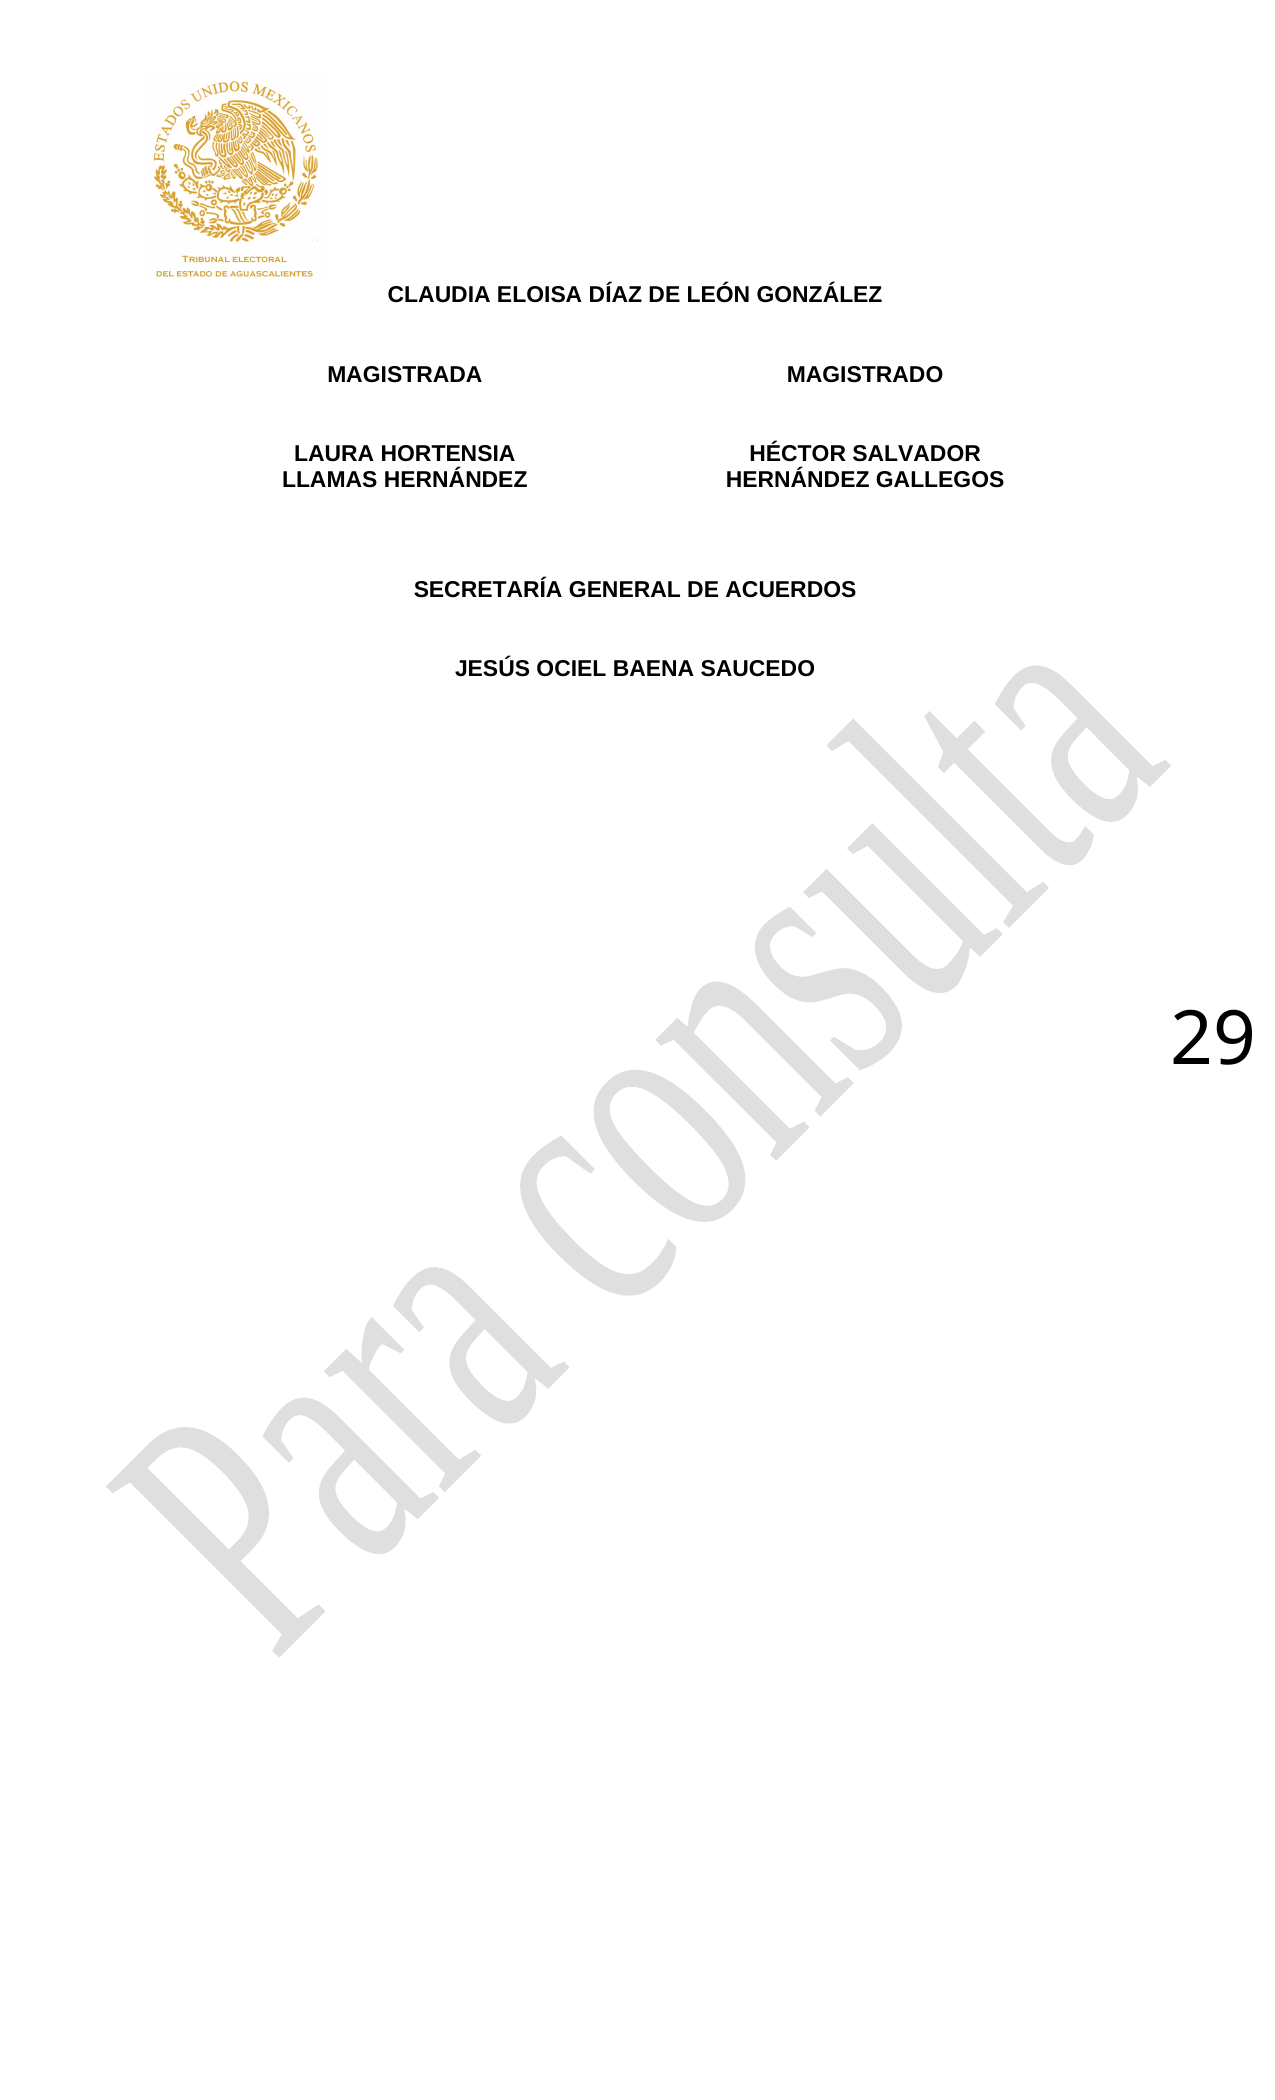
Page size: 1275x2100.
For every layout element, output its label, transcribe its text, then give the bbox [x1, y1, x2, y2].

table_cell SECRETARÍA GENERAL DE ACUERDOS JESÚS OCIEL BAENA SAUCEDO [175, 549, 1095, 701]
table_cell MAGISTRADO HÉCTOR SALVADOR HERNÁNDEZ GALLEGOS [635, 361, 1095, 549]
table_cell MAGISTRADA LAURA HORTENSIA LLAMAS HERNÁNDEZ [175, 361, 634, 549]
table_header MAGISTRADA PRESIDENTA CLAUDIA ELOISA DÍAZ DE LEÓN GONZÁLEZ [175, 281, 1095, 361]
picture [147, 70, 325, 281]
